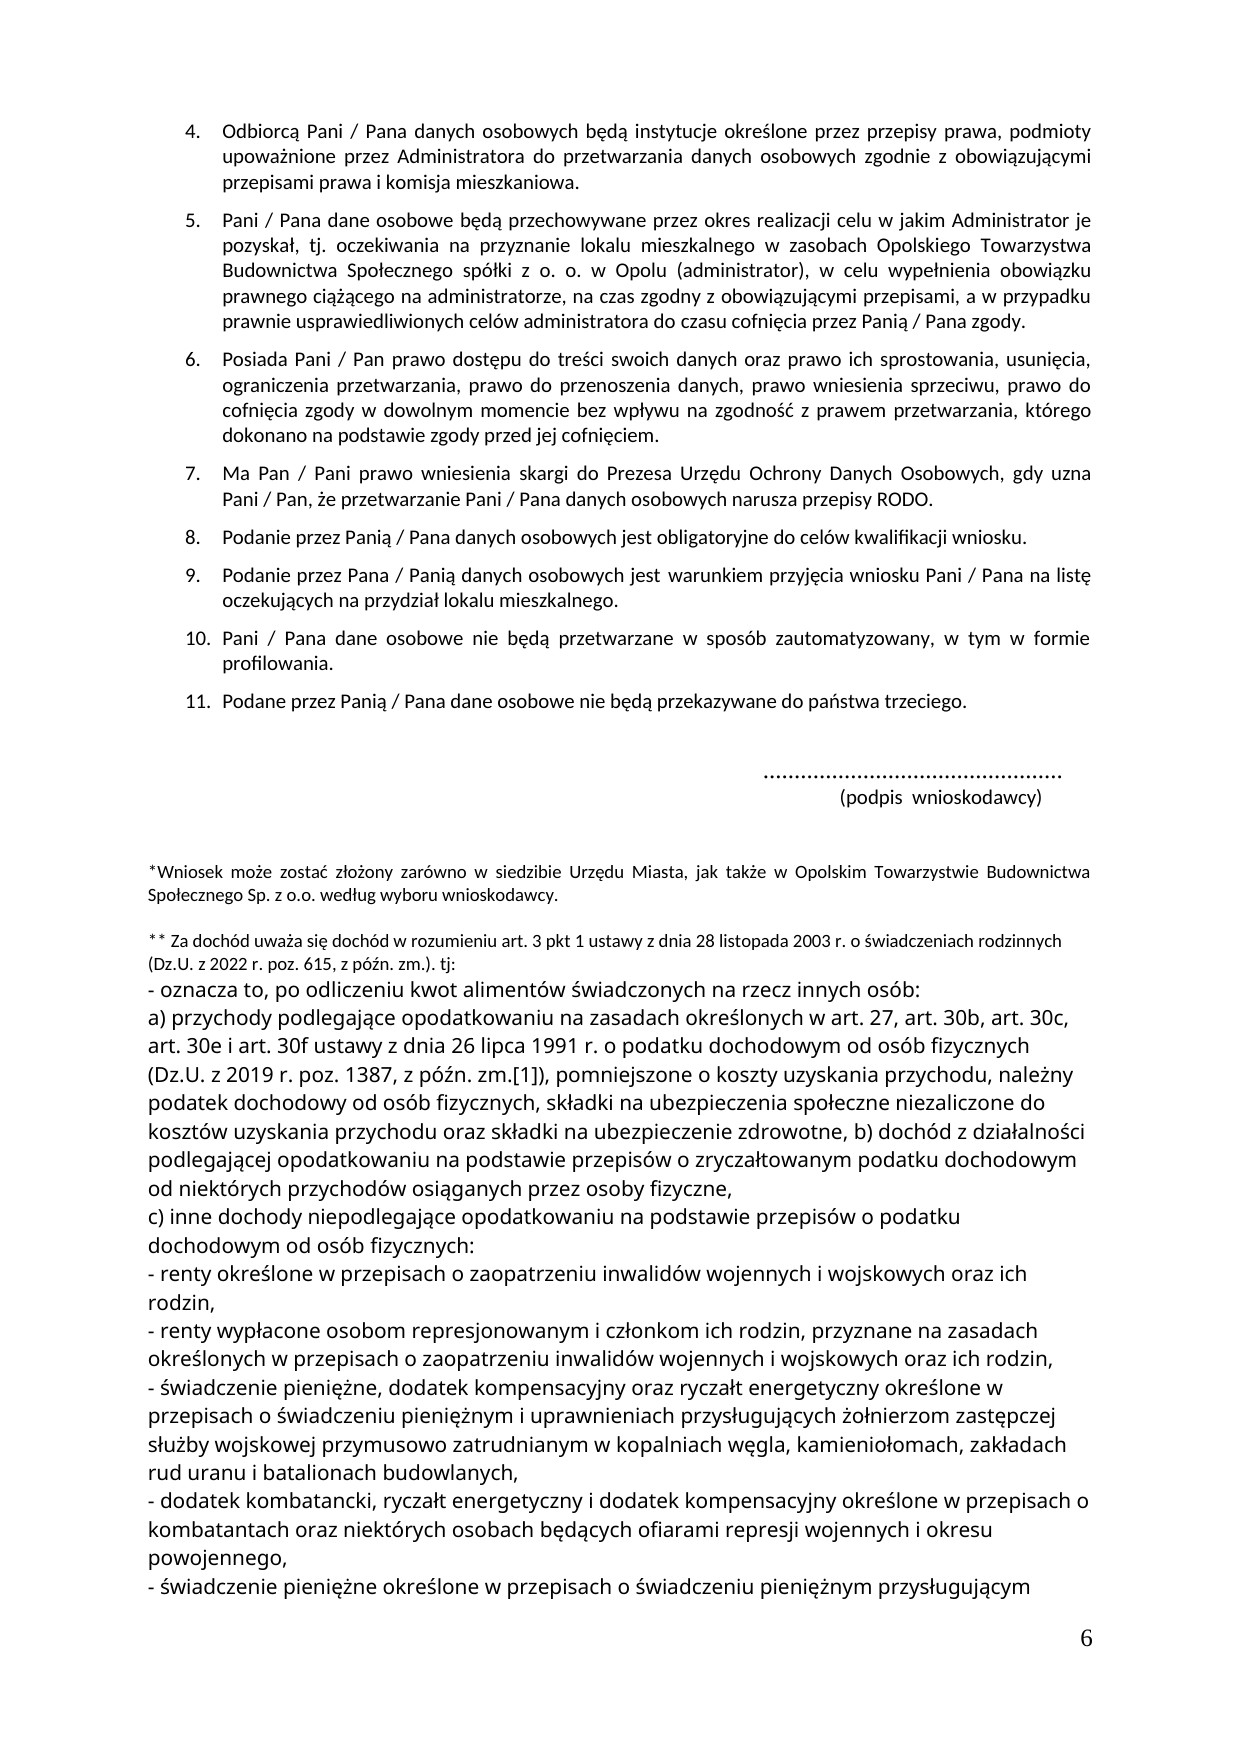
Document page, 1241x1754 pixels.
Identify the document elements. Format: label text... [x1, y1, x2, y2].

text *Wniosek może zostać złożony zarówno w siedzibie Urzędu Miasta, jak także w Opolskim Towarzystwie Budownictwa Społecznego Sp. z o.o. według wyboru wnioskodawcy. [148, 860, 1092, 906]
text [148, 929, 1092, 1600]
list Podanie przez Pana / Panią danych osobowych jest warunkiem przyjęcia wniosku Pani / Pana na listę oczekujących na przydział lokalu mieszkalnego. [185, 562, 1092, 613]
list Podanie przez Panią / Pana danych osobowych jest obligatoryjne do celów kwalifikacji wniosku. [185, 524, 1092, 549]
list Odbiorcą Pani / Pana danych osobowych będą instytucje określone przez przepisy prawa, podmioty upoważnione przez Administratora do przetwarzania danych osobowych zgodnie z obowiązującymi przepisami prawa i komisja mieszkaniowa. [185, 118, 1092, 194]
list Ma Pan / Pani prawo wniesienia skargi do Prezesa Urzędu Ochrony Danych Osobowych, gdy uzna Pani / Pan, że przetwarzanie Pani / Pana danych osobowych narusza przepisy RODO. [185, 461, 1092, 511]
list Podane przez Panią / Pana dane osobowe nie będą przekazywane do państwa trzeciego. [185, 688, 1092, 714]
list Pani / Pana dane osobowe będą przechowywane przez okres realizacji celu w jakim Administrator je pozyskał, tj. oczekiwania na przyznanie lokalu mieszkalnego w zasobach Opolskiego Towarzystwa Budownictwa Społecznego spółki z o. o. w Opolu (administrator), w celu wypełnienia obowiązku prawnego ciążącego na administratorze, na czas zgodny z obowiązującymi przepisami, a w przypadku prawnie usprawiedliwionych celów administratora do czasu cofnięcia przez Panią / Pana zgody. [185, 207, 1092, 334]
list Pani / Pana dane osobowe nie będą przetwarzane w sposób zautomatyzowany, w tym w formie profilowania. [185, 625, 1092, 676]
text (podpis wnioskodawcy) [148, 784, 1092, 809]
list Posiada Pani / Pan prawo dostępu do treści swoich danych oraz prawo ich sprostowania, usunięcia, ograniczenia przetwarzania, prawo do przenoszenia danych, prawo wniesienia sprzeciwu, prawo do cofnięcia zgody w dowolnym momencie bez wpływu na zgodność z prawem przetwarzania, którego dokonano na podstawie zgody przed jej cofnięciem. [185, 346, 1092, 448]
text ................................................ [664, 755, 1092, 784]
